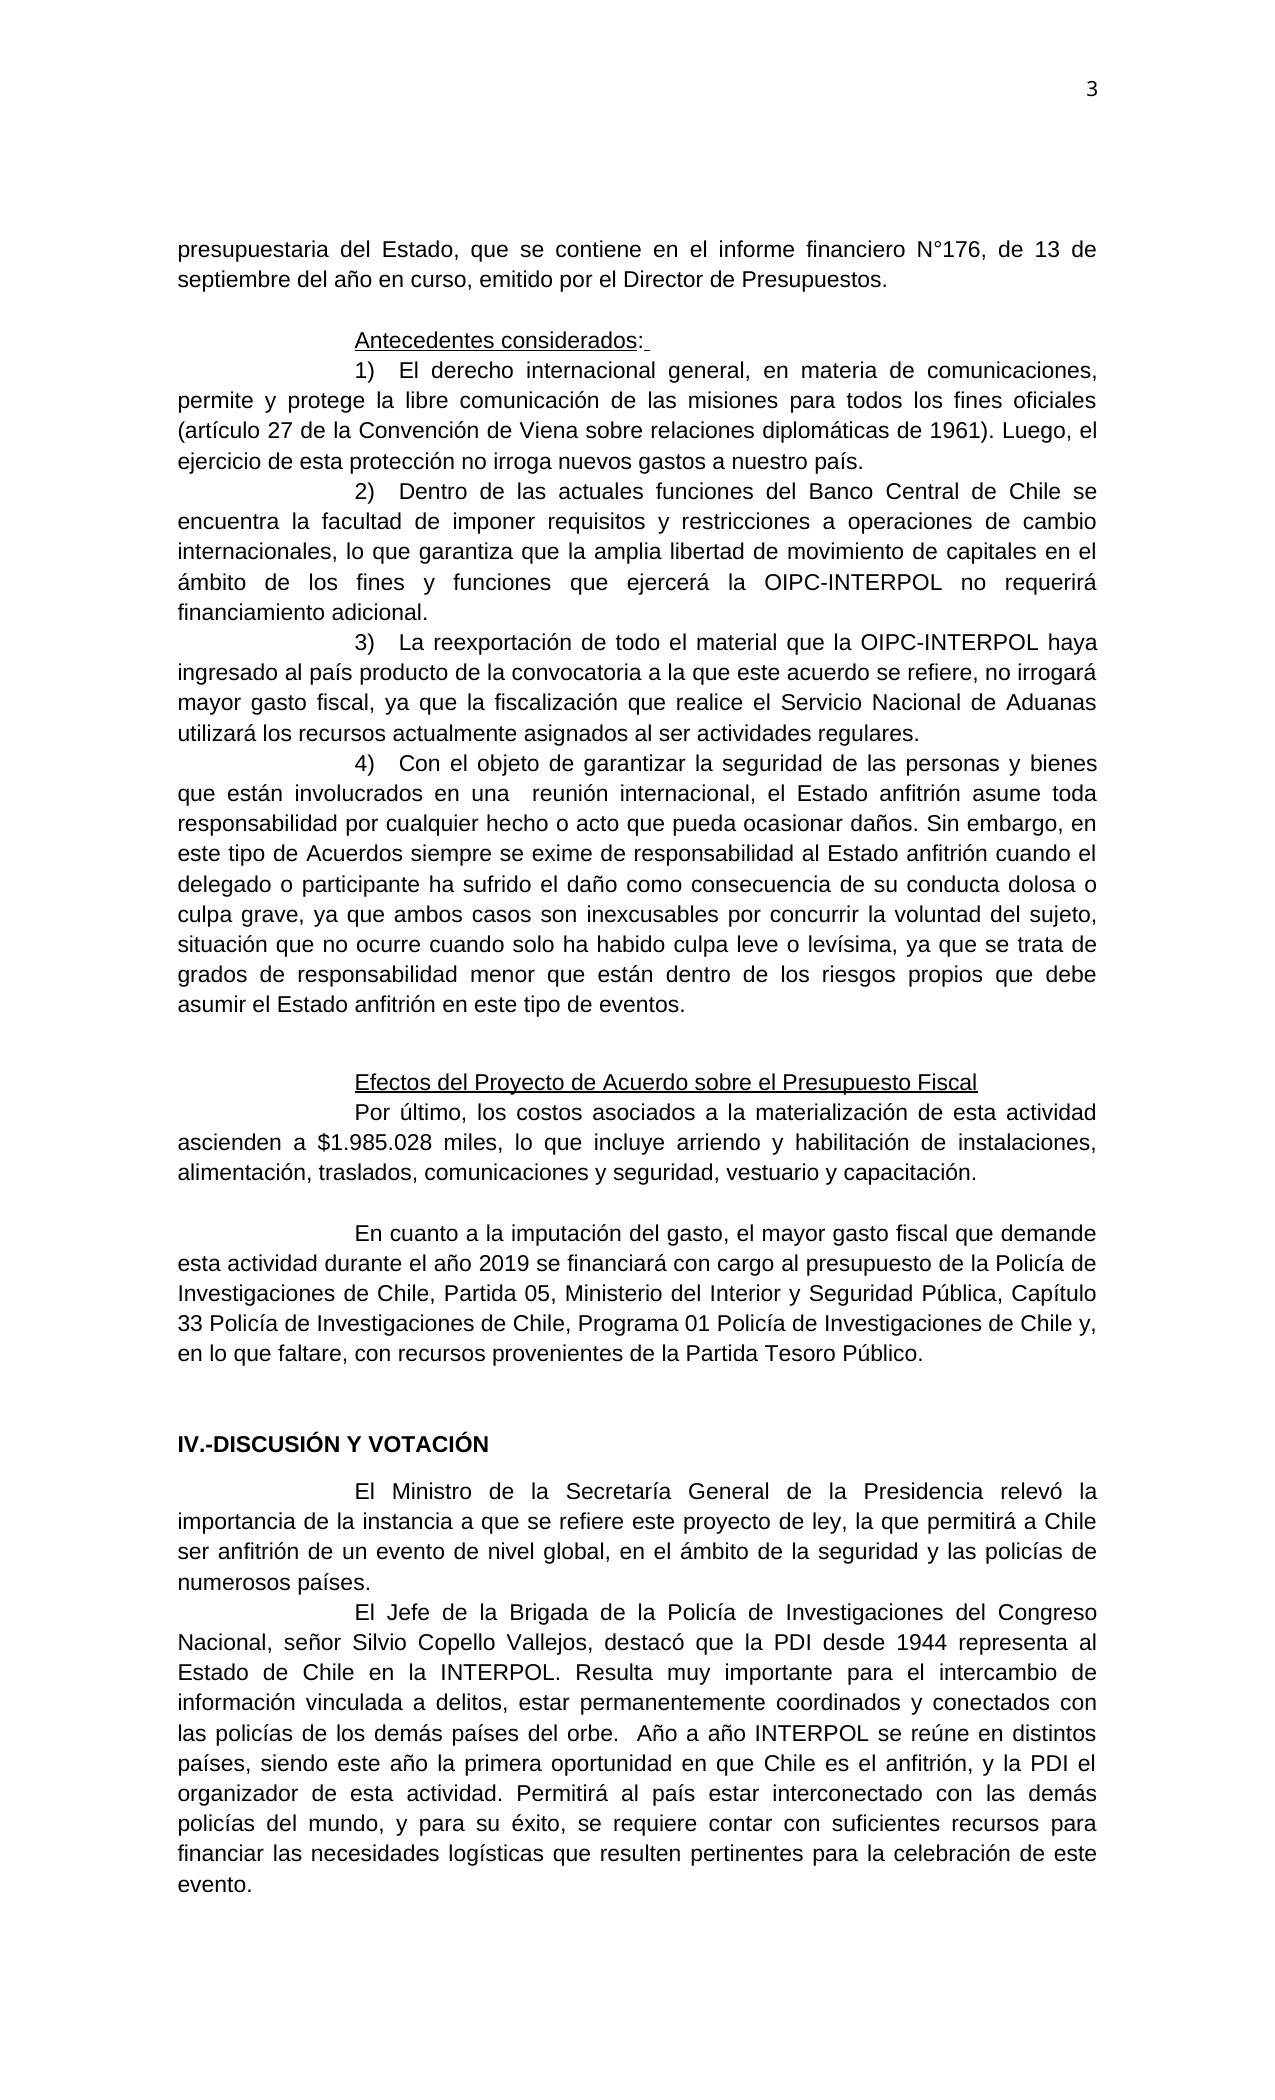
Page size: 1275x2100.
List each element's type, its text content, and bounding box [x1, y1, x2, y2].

text Efectos del Proyecto de Acuerdo sobre el Presupuesto Fiscal [177, 1068, 1098, 1095]
text El Ministro de la Secretaría General de la Presidencia relevó la importancia de la instancia a que se refiere este proyecto de ley, la que permitirá a Chile ser anfitrión de un evento de nivel global, en el ámbito de la seguridad y las policías de numerosos países. [177, 1478, 1098, 1595]
list En cuanto a la imputación del gasto, el mayor gasto fiscal que demande esta actividad durante el año 2019 se financiará con cargo al presupuesto de la Policía de Investigaciones de Chile, Partida 05, Ministerio del Interior y Seguridad Pública, Capítulo 33 Policía de Investigaciones de Chile, Programa 01 Policía de Investigaciones de Chile y, en lo que faltare, con recursos provenientes de la Partida Tesoro Público. [177, 1219, 1098, 1367]
list 3) La reexportación de todo el material que la OIPC-INTERPOL haya ingresado al país producto de la convocatoria a la que este acuerdo se refiere, no irrogará mayor gasto fiscal, ya que la fiscalización que realice el Servicio Nacional de Aduanas utilizará los recursos actualmente asignados al ser actividades regulares. [177, 629, 1098, 746]
text Antecedentes considerados: [177, 327, 1098, 353]
list Por último, los costos asociados a la materialización de esta actividad ascienden a $1.985.028 miles, lo que incluye arriendo y habilitación de instalaciones, alimentación, traslados, comunicaciones y seguridad, vestuario y capacitación. [177, 1099, 1098, 1186]
list 4) Con el objeto de garantizar la seguridad de las personas y bienes que están involucrados en una reunión internacional, el Estado anfitrión asume toda responsabilidad por cualquier hecho o acto que pueda ocasionar daños. Sin embargo, en este tipo de Acuerdos siempre se exime de responsabilidad al Estado anfitrión cuando el delegado o participante ha sufrido el daño como consecuencia de su conducta dolosa o culpa grave, ya que ambos casos son inexcusables por concurrir la voluntad del sujeto, situación que no ocurre cuando solo ha habido culpa leve o levísima, ya que se trata de grados de responsabilidad menor que están dentro de los riesgos propios que debe asumir el Estado anfitrión en este tipo de eventos. [177, 750, 1098, 1018]
list 2) Dentro de las actuales funciones del Banco Central de Chile se encuentra la facultad de imponer requisitos y restricciones a operaciones de cambio internacionales, lo que garantiza que la amplia libertad de movimiento de capitales en el ámbito de los fines y funciones que ejercerá la OIPC-INTERPOL no requerirá financiamiento adicional. [177, 478, 1098, 625]
list IV.-DISCUSIÓN Y VOTACIÓN [177, 1431, 1098, 1457]
text El Jefe de la Brigada de la Policía de Investigaciones del Congreso Nacional, señor Silvio Copello Vallejos, destacó que la PDI desde 1944 representa al Estado de Chile en la INTERPOL. Resulta muy importante para el intercambio de información vinculada a delitos, estar permanentemente coordinados y conectados con las policías de los demás países del orbe. Año a año INTERPOL se reúne en distintos países, siendo este año la primera oportunidad en que Chile es el anfitrión, y la PDI el organizador de esta actividad. Permitirá al país estar interconectado con las demás policías del mundo, y para su éxito, se requiere contar con suficientes recursos para financiar las necesidades logísticas que resulten pertinentes para la celebración de este evento. [177, 1599, 1098, 1897]
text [177, 236, 1098, 293]
list 1) El derecho internacional general, en materia de comunicaciones, permite y protege la libre comunicación de las misiones para todos los fines oficiales (artículo 27 de la Convención de Viena sobre relaciones diplomáticas de 1961). Luego, el ejercicio de esta protección no irroga nuevos gastos a nuestro país. [177, 357, 1098, 474]
